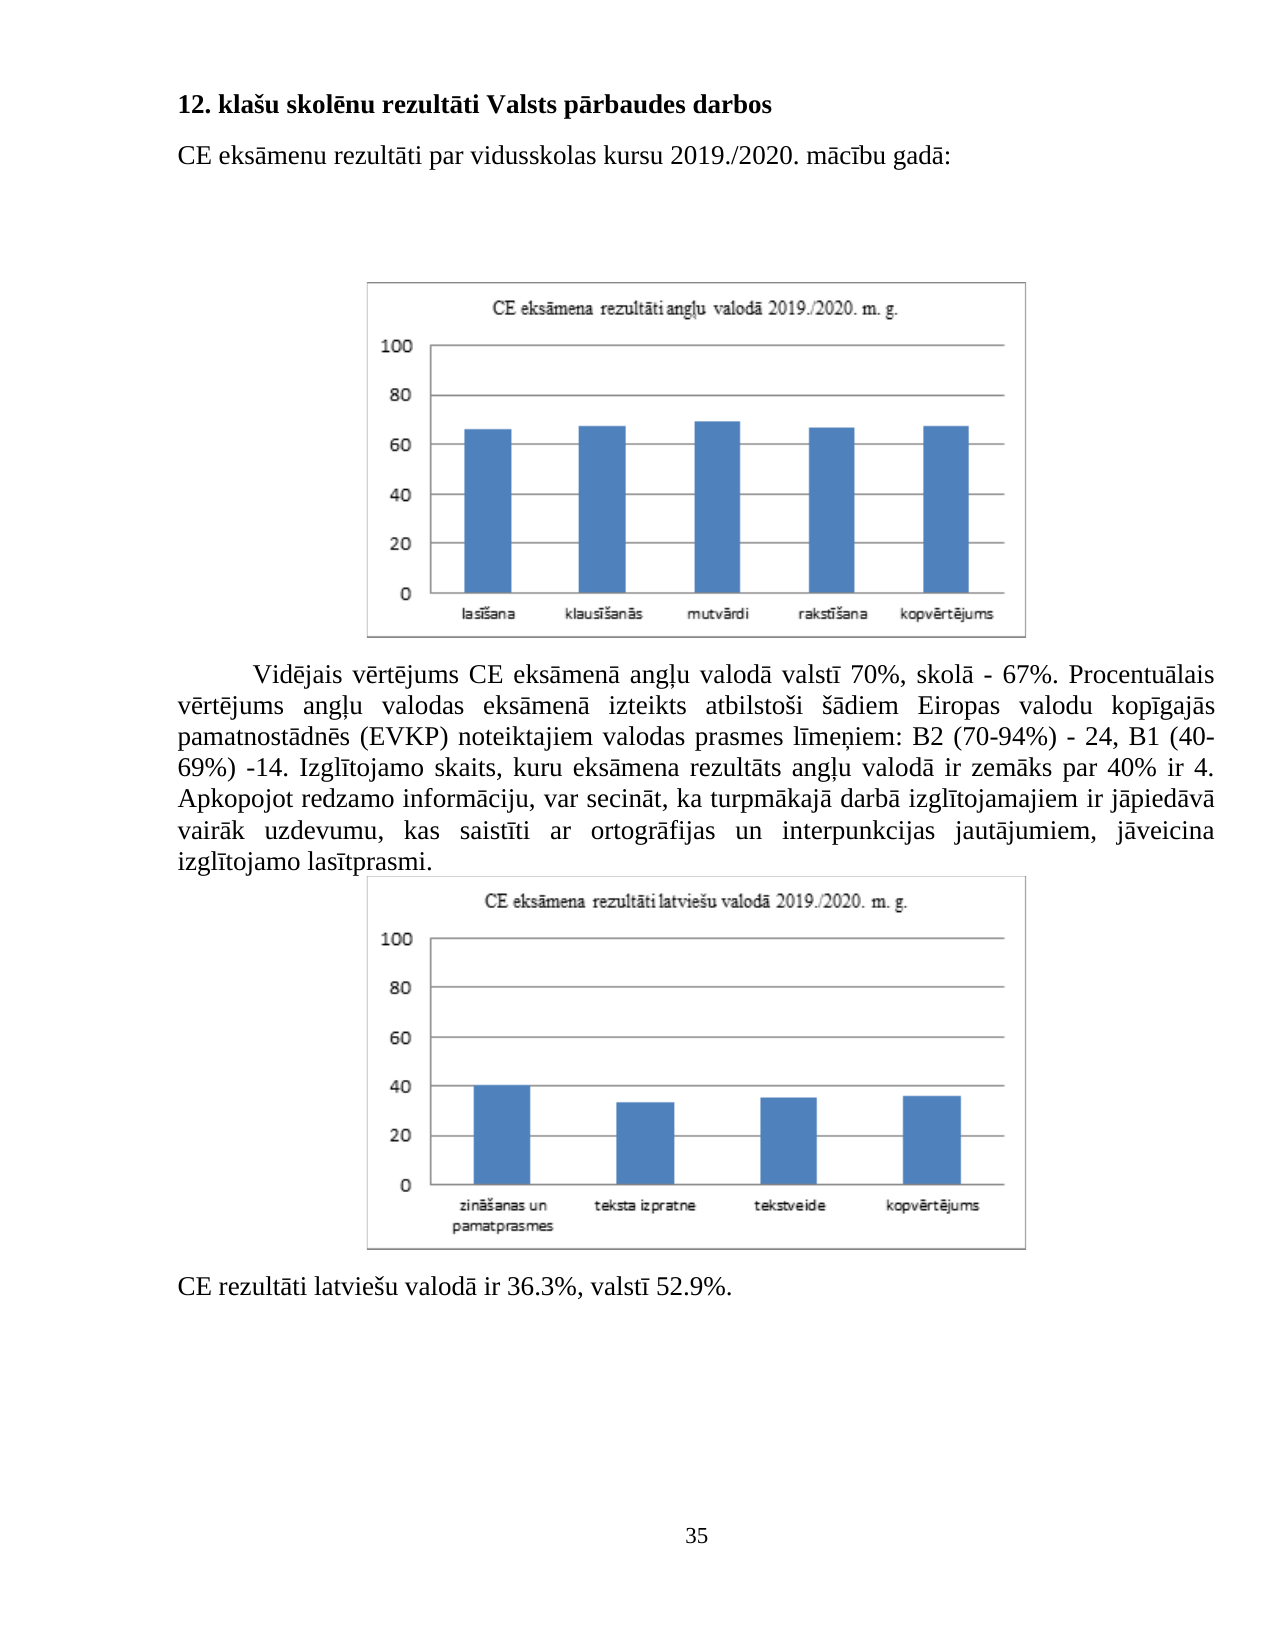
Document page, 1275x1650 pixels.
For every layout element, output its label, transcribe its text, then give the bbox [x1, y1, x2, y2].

picture [366, 282, 1027, 638]
text CE eksāmenu rezultāti par vidusskolas kursu 2019./2020. mācību gadā: [177, 139, 1216, 170]
text Vidējais vērtējums CE eksāmenā angļu valodā valstī 70%, skolā - 67%. Procentuālais vērtējums angļu valodas eksāmenā izteikts atbilstoši šādiem Eiropas valodu kopīgajās pamatnostādnēs (EVKP) noteiktajiem valodas prasmes līmeņiem: B2 (70-94%) - 24, B1 (40-69%) -14. Izglītojamo skaits, kuru eksāmena rezultāts angļu valodā ir zemāks par 40% ir 4. Apkopojot redzamo informāciju, var secināt, ka turpmākajā darbā izglītojamajiem ir jāpiedāvā vairāk uzdevumu, kas saistīti ar ortogrāfijas un interpunkcijas jautājumiem, jāveicina izglītojamo lasītprasmi. [177, 658, 1216, 876]
text CE rezultāti latviešu valodā ir 36.3%, valstī 52.9%. [177, 1270, 1216, 1301]
picture [366, 876, 1027, 1250]
text 12. klašu skolēnu rezultāti Valsts pārbaudes darbos [177, 89, 1216, 120]
